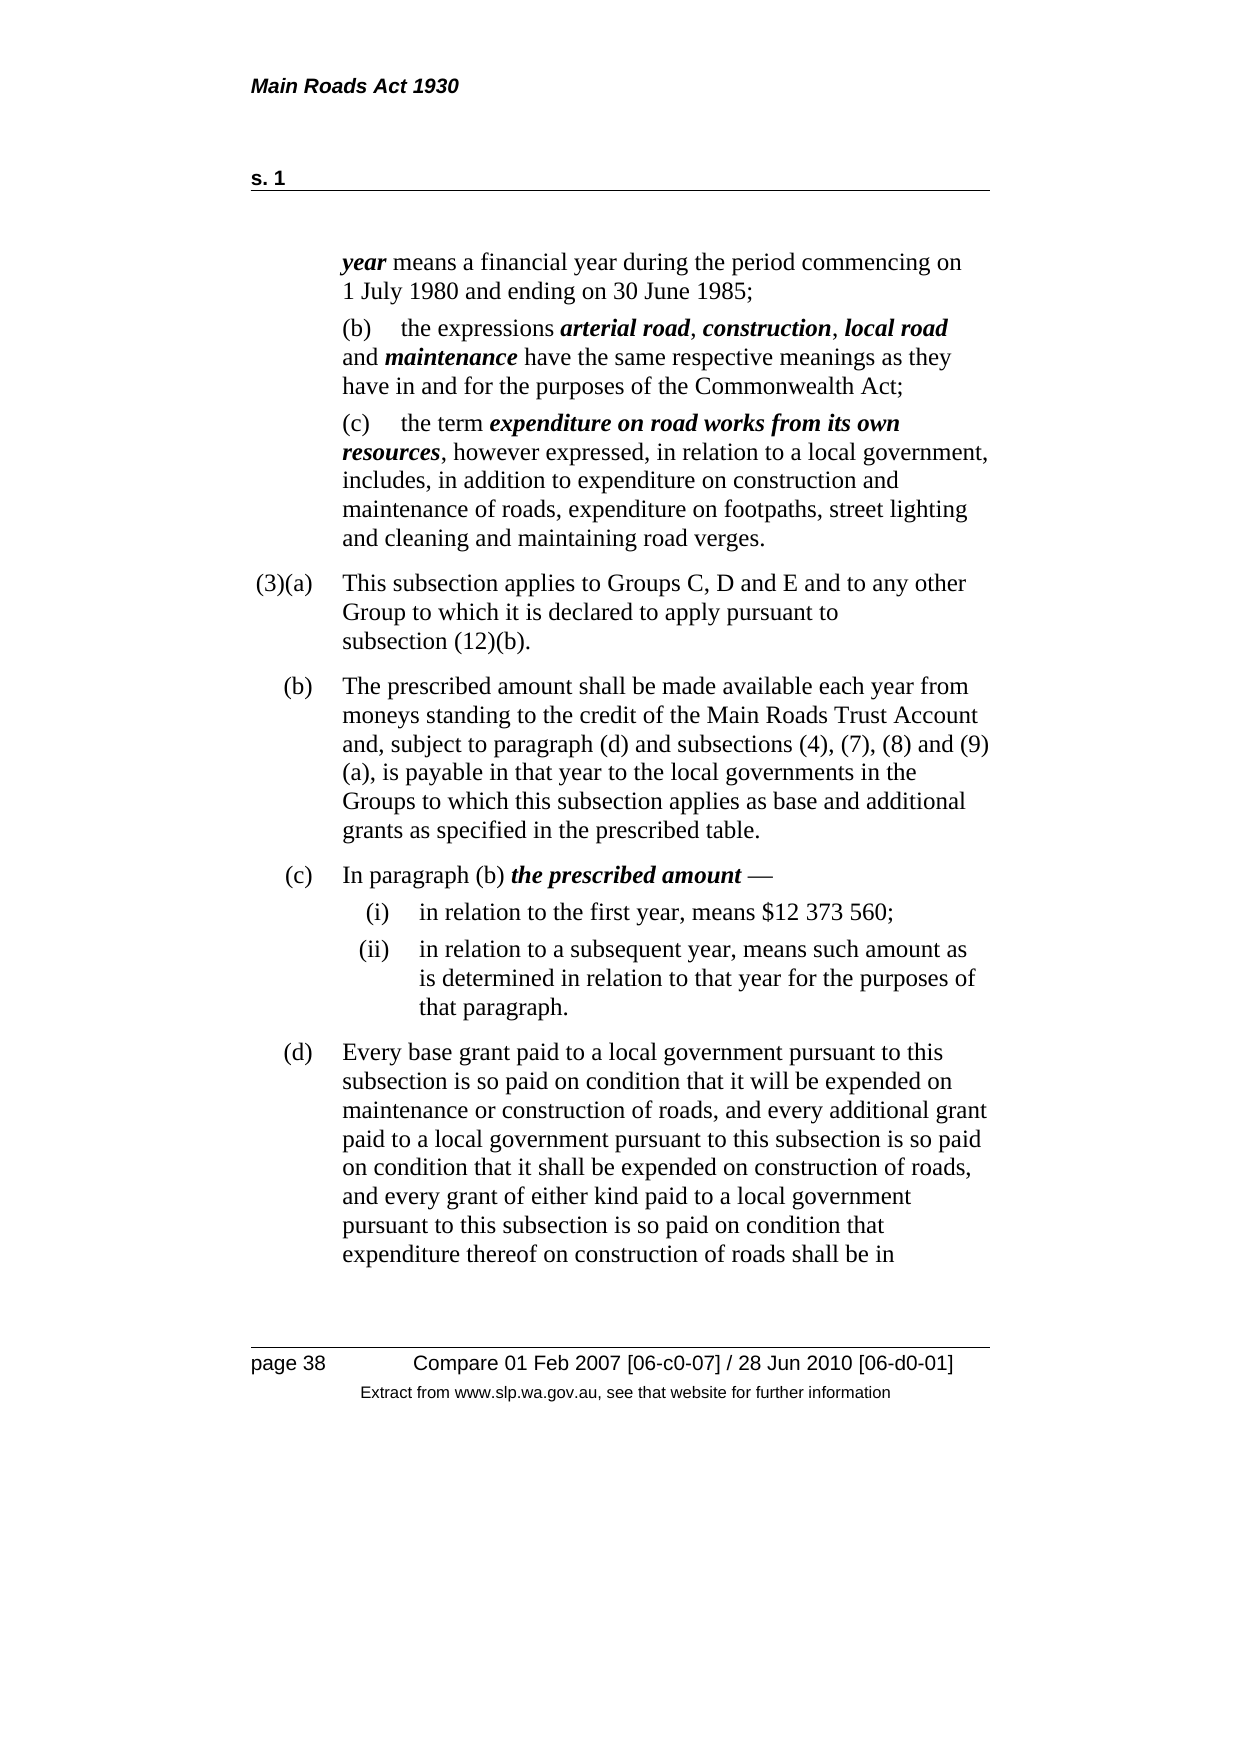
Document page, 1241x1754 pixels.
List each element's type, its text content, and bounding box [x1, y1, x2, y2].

text (b) the expressions arterial road, construction, local road and maintenance have the same respective meanings as they have in and for the purposes of the Commonwealth Act; [251, 313, 990, 399]
text (b) The prescribed amount shall be made available each year from moneys standing to the credit of the Main Roads Trust Account and, subject to paragraph (d) and subsections (4), (7), (8) and (9)(a), is payable in that year to the local governments in the Groups to which this subsection applies as base and additional grants as specified in the prescribed table. [251, 671, 990, 844]
text (ii) in relation to a subsequent year, means such amount as is determined in relation to that year for the purposes of that paragraph. [251, 934, 990, 1021]
text (c) the term expenditure on road works from its own resources, however expressed, in relation to a local government, includes, in addition to expenditure on construction and maintenance of roads, expenditure on footpaths, street lighting and cleaning and maintaining road verges. [251, 408, 990, 552]
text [251, 1037, 990, 1267]
text (3)(a) This subsection applies to Groups C, D and E and to any other Group to which it is declared to apply pursuant to subsection (12)(b). [251, 568, 990, 654]
text year means a financial year during the period commencing on 1 July 1980 and ending on 30 June 1985; [251, 247, 990, 305]
text (c) In paragraph (b) the prescribed amount — [251, 860, 990, 889]
text (i) in relation to the first year, means $12 373 560; [251, 897, 990, 926]
